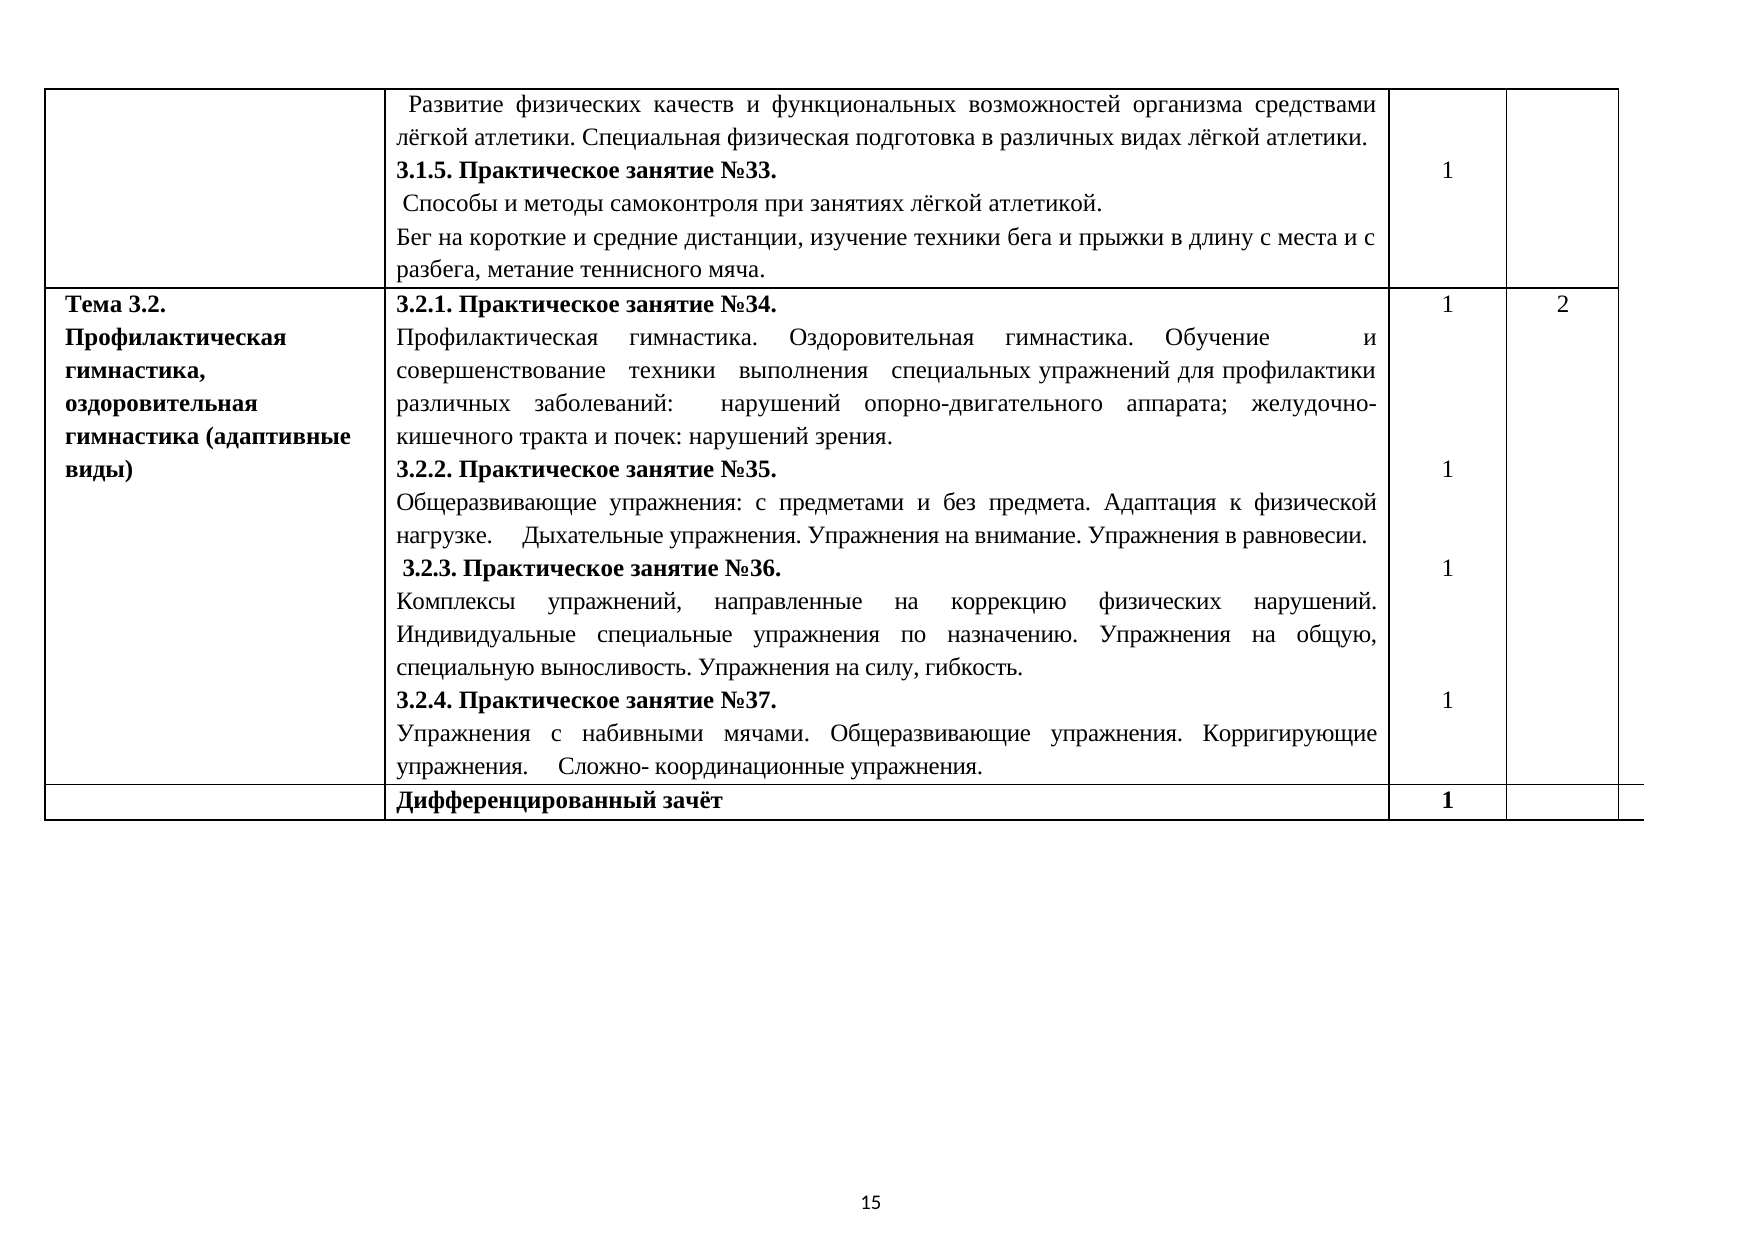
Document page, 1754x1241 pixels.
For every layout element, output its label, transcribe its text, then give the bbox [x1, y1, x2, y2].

table_cell 2 [1507, 289, 1618, 784]
table_cell 3.2.1. Практическое занятие №34. Профилактическая гимнастика. Оздоровительная гимнастика. Обучение и совершенствование техники выполнения специальных упражнений для профилактики различных заболеваний: нарушений опорно-двигательного аппарата; желудочно-кишечного тракта и почек: нарушений зрения. 3.2.2. Практическое занятие №35. Общеразвивающие упражнения: с предметами и без предмета. Адаптация к физической нагрузке. Дыхательные упражнения. Упражнения на внимание. Упражнения в равновесии. 3.2.3. Практическое занятие №36. Комплексы упражнений, направленные на коррекцию физических нарушений. Индивидуальные специальные упражнения по назначению. Упражнения на общую, специальную выносливость. Упражнения на силу, гибкость. 3.2.4. Практическое занятие №37. Упражнения с набивными мячами. Общеразвивающие упражнения. Корригирующие упражнения. Сложно- координационные упражнения. [386, 289, 1388, 784]
table_cell [46, 785, 384, 819]
table_cell 2 [1507, 90, 1618, 287]
table_cell 1 1 1 1 1 [1390, 90, 1506, 287]
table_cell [386, 90, 1388, 287]
table_cell Тема 3.2. Профилактическая гимнастика, оздоровительная гимнастика (адаптивные виды) [46, 289, 384, 784]
table_cell [1507, 785, 1618, 819]
table_cell Дифференцированный зачёт [386, 785, 1388, 819]
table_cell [46, 90, 384, 287]
table_cell 1 1 1 1 [1390, 289, 1506, 784]
table_cell [1619, 785, 1644, 819]
table_cell 1 [1390, 785, 1506, 819]
